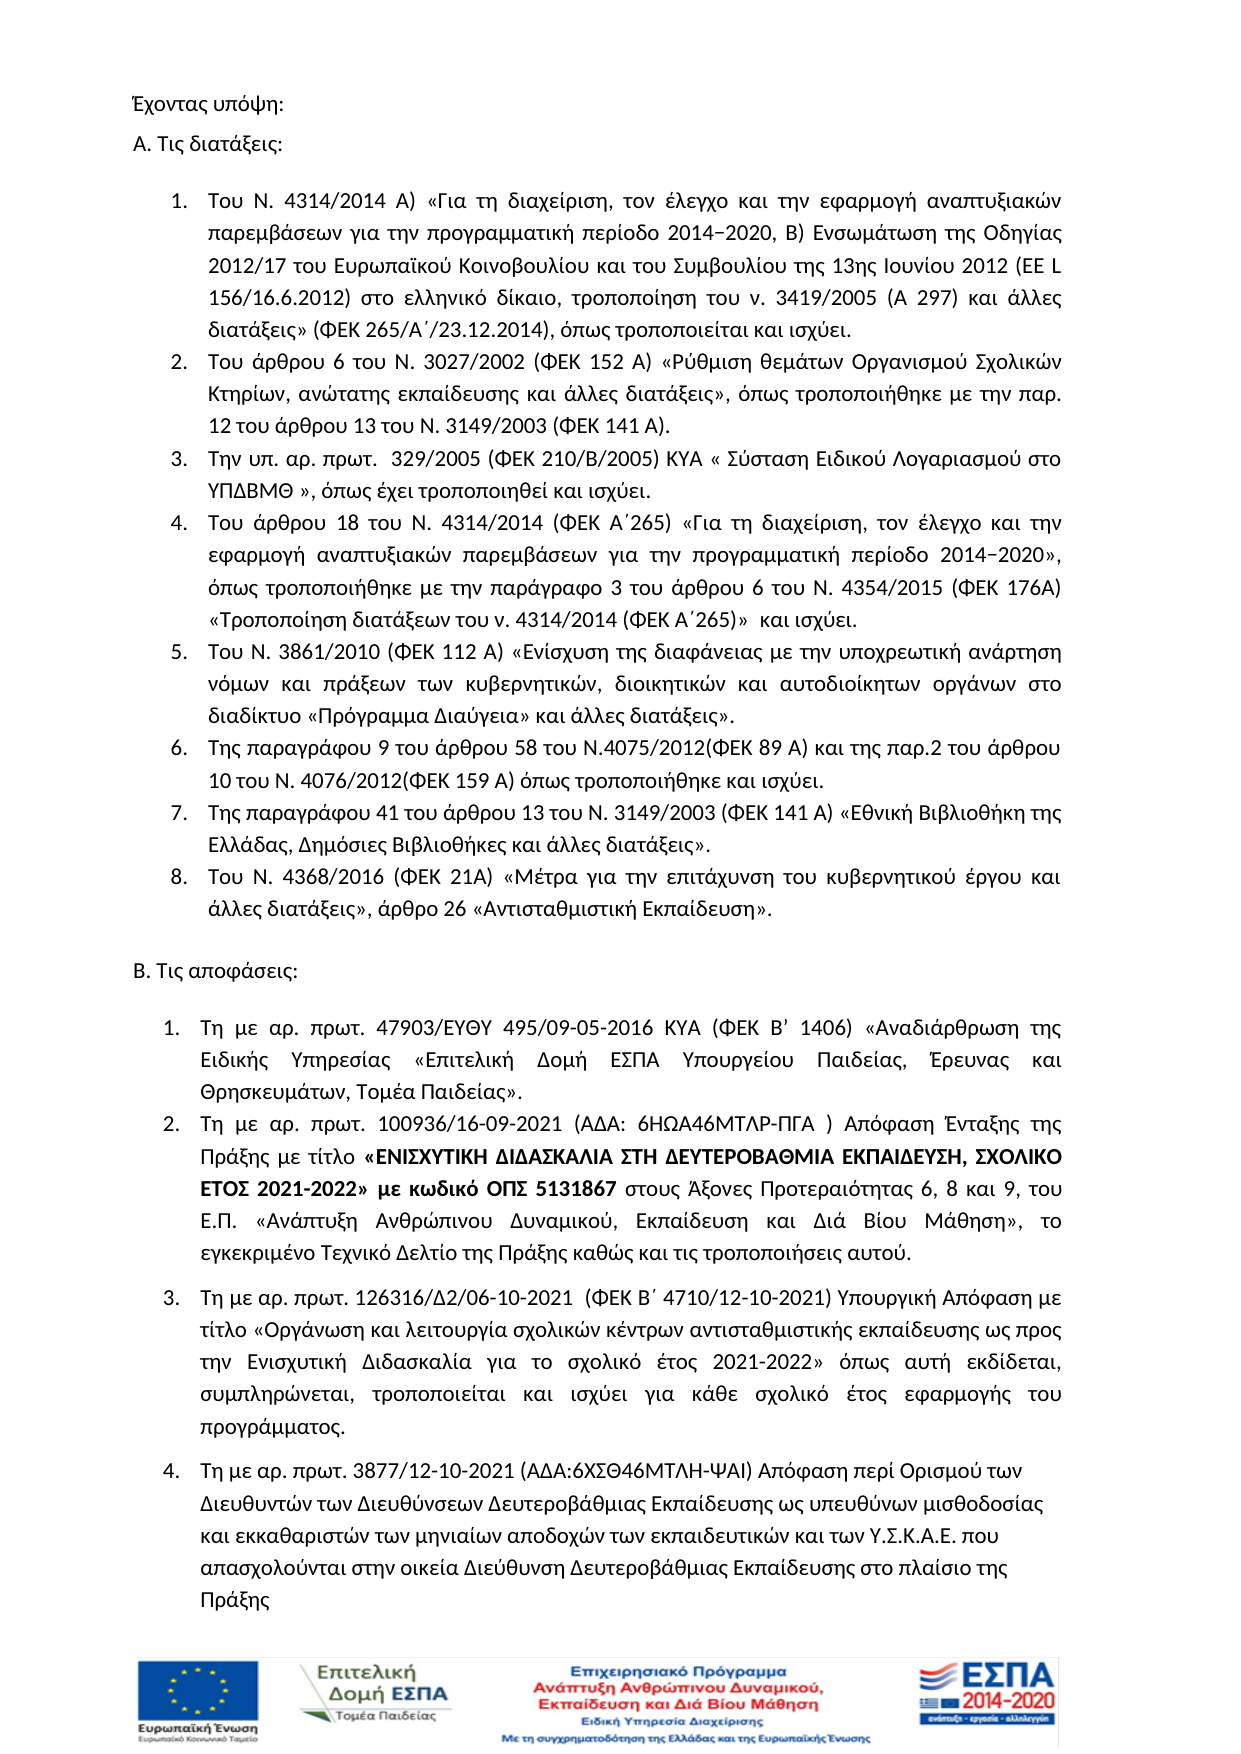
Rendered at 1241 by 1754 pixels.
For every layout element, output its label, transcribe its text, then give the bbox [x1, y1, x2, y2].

list Τη με αρ. πρωτ. 3877/12-10-2021 (ΑΔΑ:6ΧΣΘ46ΜΤΛΗ-ΨΑΙ) Απόφαση περί Ορισμού των Διευθυντών των Διευθύνσεων Δευτεροβάθμιας Εκπαίδευσης ως υπευθύνων μισθοδοσίας και εκκαθαριστών των μηνιαίων αποδοχών των εκπαιδευτικών και των Υ.Σ.Κ.Α.Ε. που απασχολούνται στην οικεία Διεύθυνση Δευτεροβάθμιας Εκπαίδευσης στο πλαίσιο της Πράξης [163, 1456, 1063, 1613]
list Την υπ. αρ. πρωτ. 329/2005 (ΦΕΚ 210/Β/2005) ΚΥΑ « Σύσταση Ειδικού Λογαριασμού στο ΥΠΔΒΜΘ », όπως έχει τροποποιηθεί και ισχύει. [170, 444, 1063, 504]
picture [134, 1656, 1062, 1748]
list Του άρθρου 6 του Ν. 3027/2002 (ΦΕΚ 152 Α) «Ρύθμιση θεμάτων Οργανισμού Σχολικών Κτηρίων, ανώτατης εκπαίδευσης και άλλες διατάξεις», όπως τροποποιήθηκε με την παρ. 12 του άρθρου 13 του Ν. 3149/2003 (ΦΕΚ 141 Α). [170, 347, 1063, 440]
text Α. Τις διατάξεις: [133, 129, 1063, 157]
list Της παραγράφου 41 του άρθρου 13 του Ν. 3149/2003 (ΦΕΚ 141 Α) «Εθνική Βιβλιοθήκη της Ελλάδας, Δημόσιες Βιβλιοθήκες και άλλες διατάξεις». [170, 798, 1063, 858]
list Τη με αρ. πρωτ. 100936/16-09-2021 (ΑΔΑ: 6ΗΩΑ46ΜΤΛΡ-ΠΓΑ ) Απόφαση Ένταξης της Πράξης με τίτλο «ΕΝΙΣΧΥΤΙΚΗ ΔΙΔΑΣΚΑΛΙΑ ΣΤΗ ΔΕΥΤΕΡΟΒΑΘΜΙΑ ΕΚΠΑΙΔΕΥΣΗ, ΣΧΟΛΙΚΟ ΕΤΟΣ 2021-2022» με κωδικό ΟΠΣ 5131867 στους Άξονες Προτεραιότητας 6, 8 και 9, του Ε.Π. «Ανάπτυξη Ανθρώπινου Δυναμικού, Εκπαίδευση και Διά Βίου Μάθηση», το εγκεκριμένο Τεχνικό Δελτίο της Πράξης καθώς και τις τροποποιήσεις αυτού. [163, 1109, 1063, 1266]
list Του Ν. 4368/2016 (ΦΕΚ 21Α) «Μέτρα για την επιτάχυνση του κυβερνητικού έργου και άλλες διατάξεις», άρθρο 26 «Αντισταθμιστική Εκπαίδευση». [170, 862, 1063, 922]
list Του N. 4314/2014 Α) «Για τη διαχείριση, τον έλεγχο και την εφαρμογή αναπτυξιακών παρεμβάσεων για την προγραμματική περίοδο 2014−2020, Β) Ενσωμάτωση της Οδηγίας 2012/17 του Ευρωπαϊκού Κοινοβουλίου και του Συμβουλίου της 13ης Ιουνίου 2012 (ΕΕ L 156/16.6.2012) στο ελληνικό δίκαιο, τροποποίηση του ν. 3419/2005 (Α 297) και άλλες διατάξεις» (ΦΕΚ 265/Α΄/23.12.2014), όπως τροποποιείται και ισχύει. [170, 186, 1063, 343]
text Β. Τις αποφάσεις: [133, 956, 1063, 984]
list Τη με αρ. πρωτ. 47903/EΥΘΥ 495/09-05-2016 ΚΥΑ (ΦΕΚ Β’ 1406) «Αναδιάρθρωση της Ειδικής Υπηρεσίας «Επιτελική Δομή ΕΣΠΑ Υπουργείου Παιδείας, Έρευνας και Θρησκευμάτων, Τομέα Παιδείας». [163, 1013, 1063, 1105]
list Του Ν. 3861/2010 (ΦΕΚ 112 Α) «Ενίσχυση της διαφάνειας με την υποχρεωτική ανάρτηση νόμων και πράξεων των κυβερνητικών, διοικητικών και αυτοδιοίκητων οργάνων στο διαδίκτυο «Πρόγραμμα Διαύγεια» και άλλες διατάξεις». [170, 637, 1063, 729]
list Τη με αρ. πρωτ. 126316/Δ2/06-10-2021 (ΦΕΚ Β΄ 4710/12-10-2021) Υπουργική Απόφαση με τίτλο «Οργάνωση και λειτουργία σχολικών κέντρων αντισταθμιστικής εκπαίδευσης ως προς την Ενισχυτική Διδασκαλία για το σχολικό έτος 2021-2022» όπως αυτή εκδίδεται, συμπληρώνεται, τροποποιείται και ισχύει για κάθε σχολικό έτος εφαρμογής του προγράμματος. [163, 1283, 1063, 1440]
list Της παραγράφου 9 του άρθρου 58 του Ν.4075/2012(ΦΕΚ 89 Α) και της παρ.2 του άρθρου 10 του Ν. 4076/2012(ΦΕΚ 159 Α) όπως τροποποιήθηκε και ισχύει. [170, 733, 1063, 794]
list Του άρθρου 18 του Ν. 4314/2014 (ΦΕΚ Α΄265) «Για τη διαχείριση, τον έλεγχο και την εφαρμογή αναπτυξιακών παρεμβάσεων για την προγραμματική περίοδο 2014−2020», όπως τροποποιήθηκε με την παράγραφο 3 του άρθρου 6 του Ν. 4354/2015 (ΦΕΚ 176Α) «Τροποποίηση διατάξεων του ν. 4314/2014 (ΦΕΚ Α΄265)» και ισχύει. [170, 508, 1063, 633]
text Έχοντας υπόψη: [133, 89, 1063, 117]
